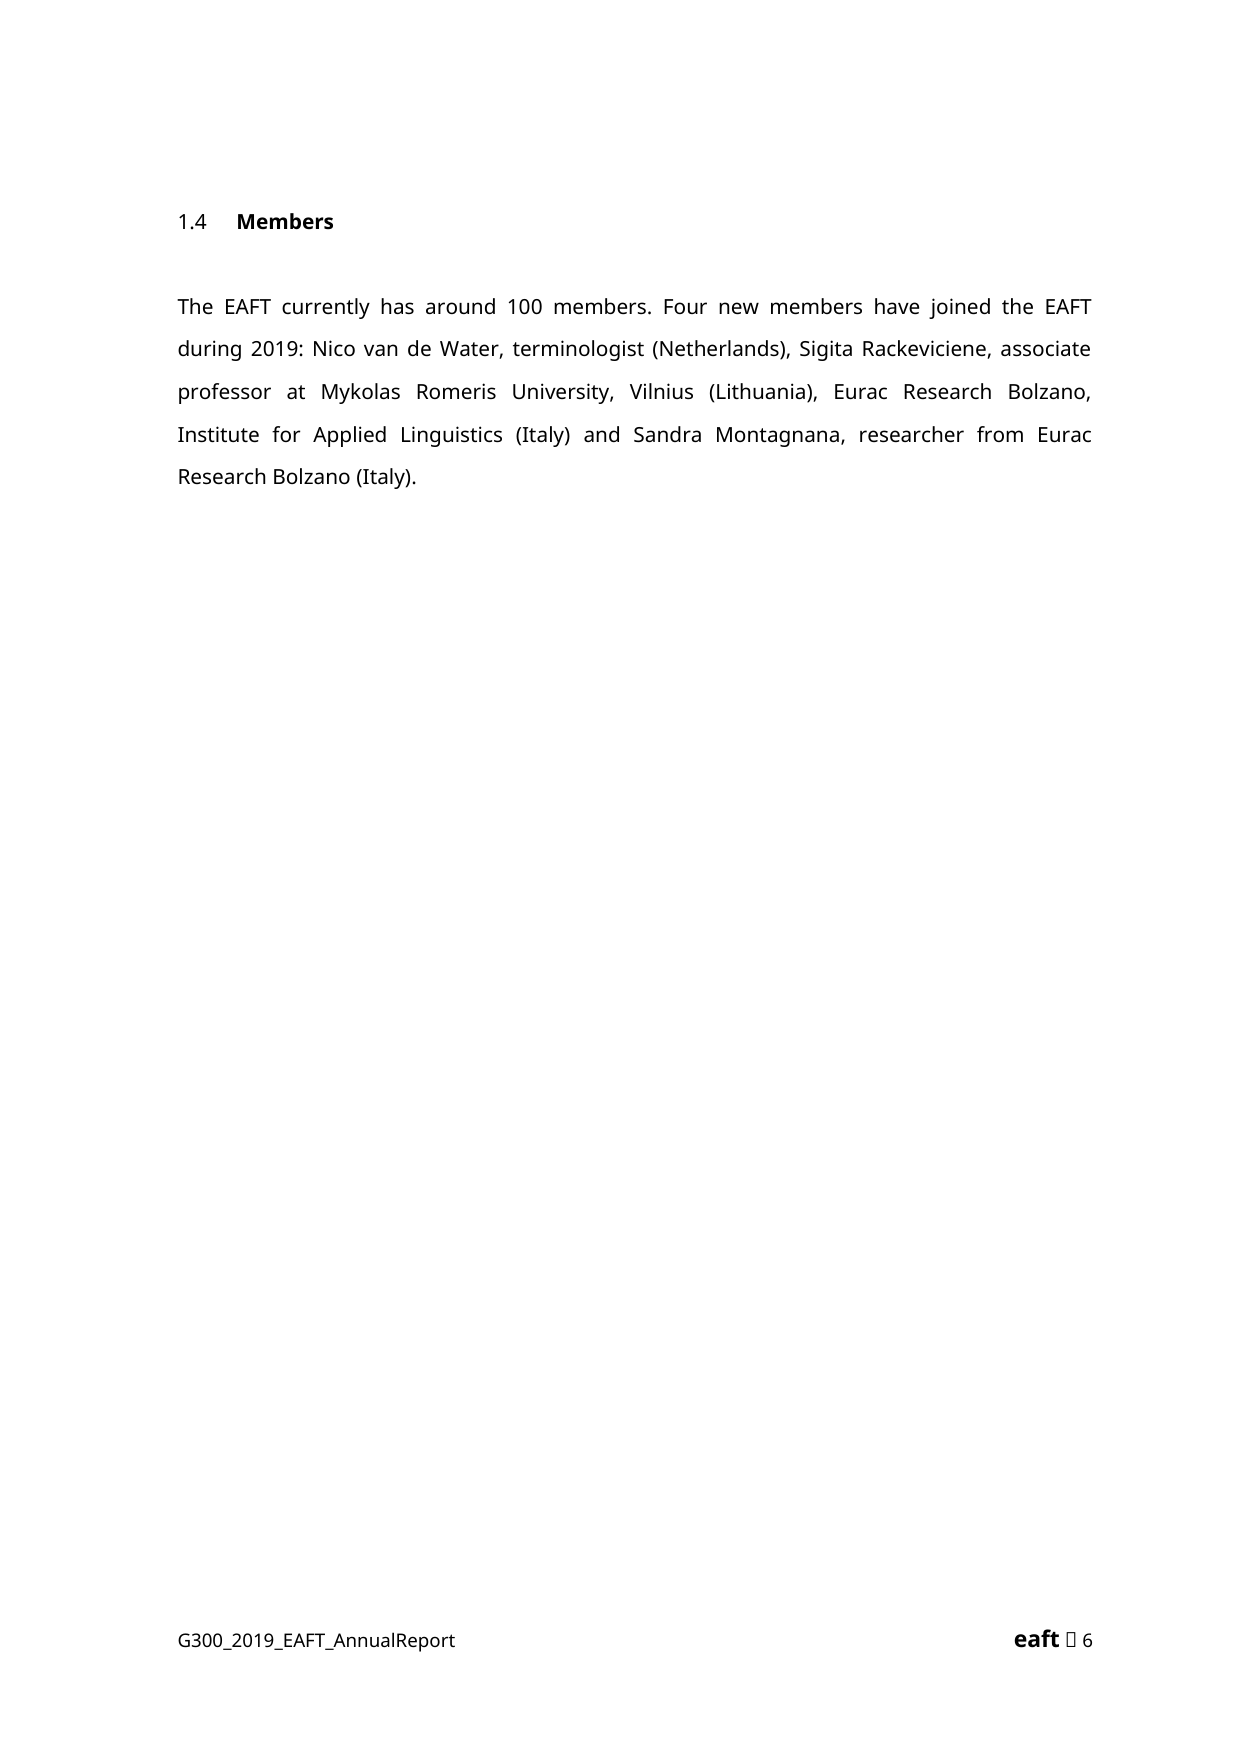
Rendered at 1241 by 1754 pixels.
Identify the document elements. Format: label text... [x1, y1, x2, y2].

subtitle Members [177, 207, 1092, 235]
text The EAFT currently has around 100 members. Four new members have joined the EAFT during 2019: Nico van de Water, terminologist (Netherlands), Sigita Rackeviciene, associate professor at Mykolas Romeris University, Vilnius (Lithuania), Eurac Research Bolzano, Institute for Applied Linguistics (Italy) and Sandra Montagnana, researcher from Eurac Research Bolzano (Italy). [177, 292, 1092, 491]
